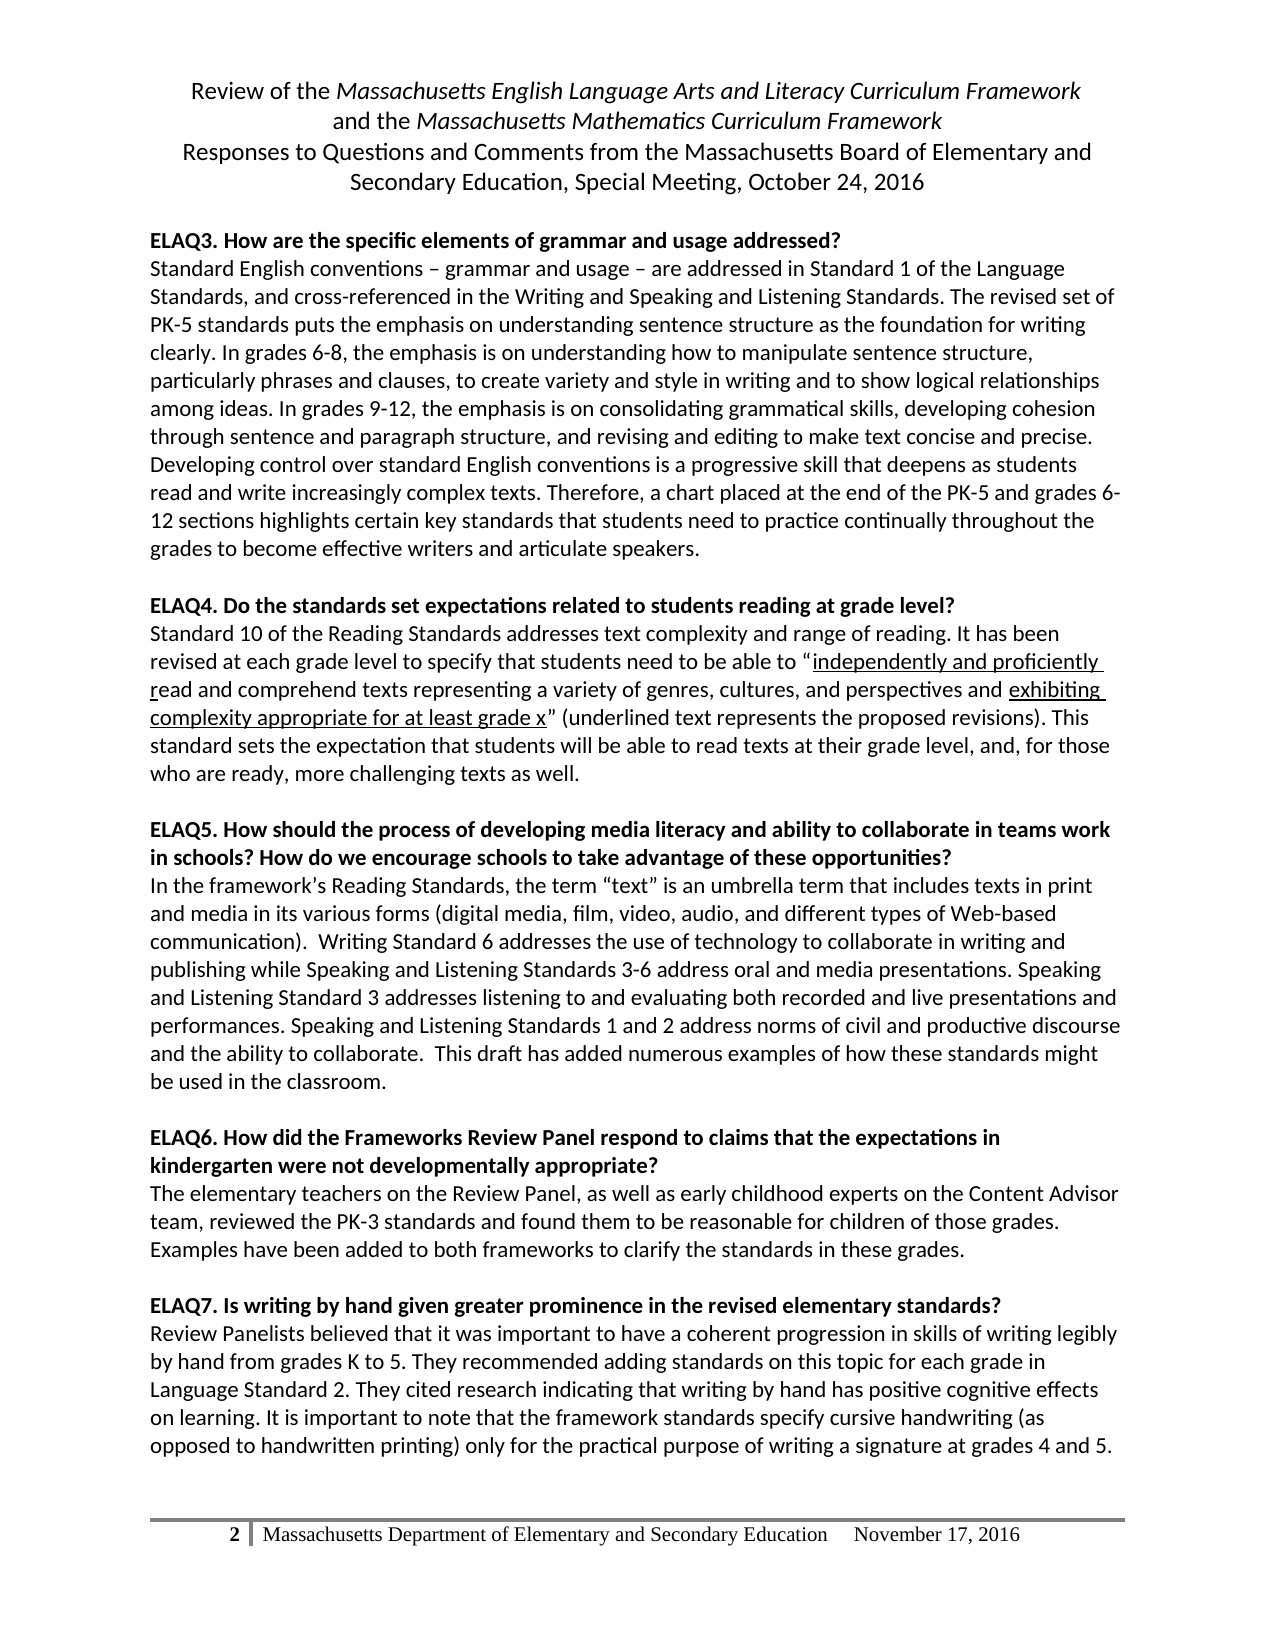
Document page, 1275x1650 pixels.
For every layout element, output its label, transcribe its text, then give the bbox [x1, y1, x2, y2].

text ELAQ4. Do the standards set expectations related to students reading at grade level? [150, 591, 1125, 619]
text The elementary teachers on the Review Panel, as well as early childhood experts on the Content Advisor team, reviewed the PK-3 standards and found them to be reasonable for children of those grades. Examples have been added to both frameworks to clarify the standards in these grades. [150, 1179, 1125, 1263]
text Standard 10 of the Reading Standards addresses text complexity and range of reading. It has been revised at each grade level to specify that students need to be able to “independently and proficiently read and comprehend texts representing a variety of genres, cultures, and perspectives and exhibiting complexity appropriate for at least grade x” (underlined text represents the proposed revisions). This standard sets the expectation that students will be able to read texts at their grade level, and, for those who are ready, more challenging texts as well. [150, 619, 1125, 787]
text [150, 1319, 1125, 1459]
text Standard English conventions – grammar and usage – are addressed in Standard 1 of the Language Standards, and cross-referenced in the Writing and Speaking and Listening Standards. The revised set of PK-5 standards puts the emphasis on understanding sentence structure as the foundation for writing clearly. In grades 6-8, the emphasis is on understanding how to manipulate sentence structure, particularly phrases and clauses, to create variety and style in writing and to show logical relationships among ideas. In grades 9-12, the emphasis is on consolidating grammatical skills, developing cohesion through sentence and paragraph structure, and revising and editing to make text concise and precise. Developing control over standard English conventions is a progressive skill that deepens as students read and write increasingly complex texts. Therefore, a chart placed at the end of the PK-5 and grades 6-12 sections highlights certain key standards that students need to practice continually throughout the grades to become effective writers and articulate speakers. [150, 254, 1125, 562]
text ELAQ3. How are the specific elements of grammar and usage addressed? [150, 226, 1125, 254]
text In the framework’s Reading Standards, the term “text” is an umbrella term that includes texts in print and media in its various forms (digital media, film, video, audio, and different types of Web-based communication). Writing Standard 6 addresses the use of technology to collaborate in writing and publishing while Speaking and Listening Standards 3-6 address oral and media presentations. Speaking and Listening Standard 3 addresses listening to and evaluating both recorded and live presentations and performances. Speaking and Listening Standards 1 and 2 address norms of civil and productive discourse and the ability to collaborate. This draft has added numerous examples of how these standards might be used in the classroom. [150, 871, 1125, 1095]
text ELAQ5. How should the process of developing media literacy and ability to collaborate in teams work in schools? How do we encourage schools to take advantage of these opportunities? [150, 815, 1125, 871]
text ELAQ7. Is writing by hand given greater prominence in the revised elementary standards? [150, 1291, 1125, 1319]
text ELAQ6. How did the Frameworks Review Panel respond to claims that the expectations in kindergarten were not developmentally appropriate? [150, 1123, 1125, 1179]
